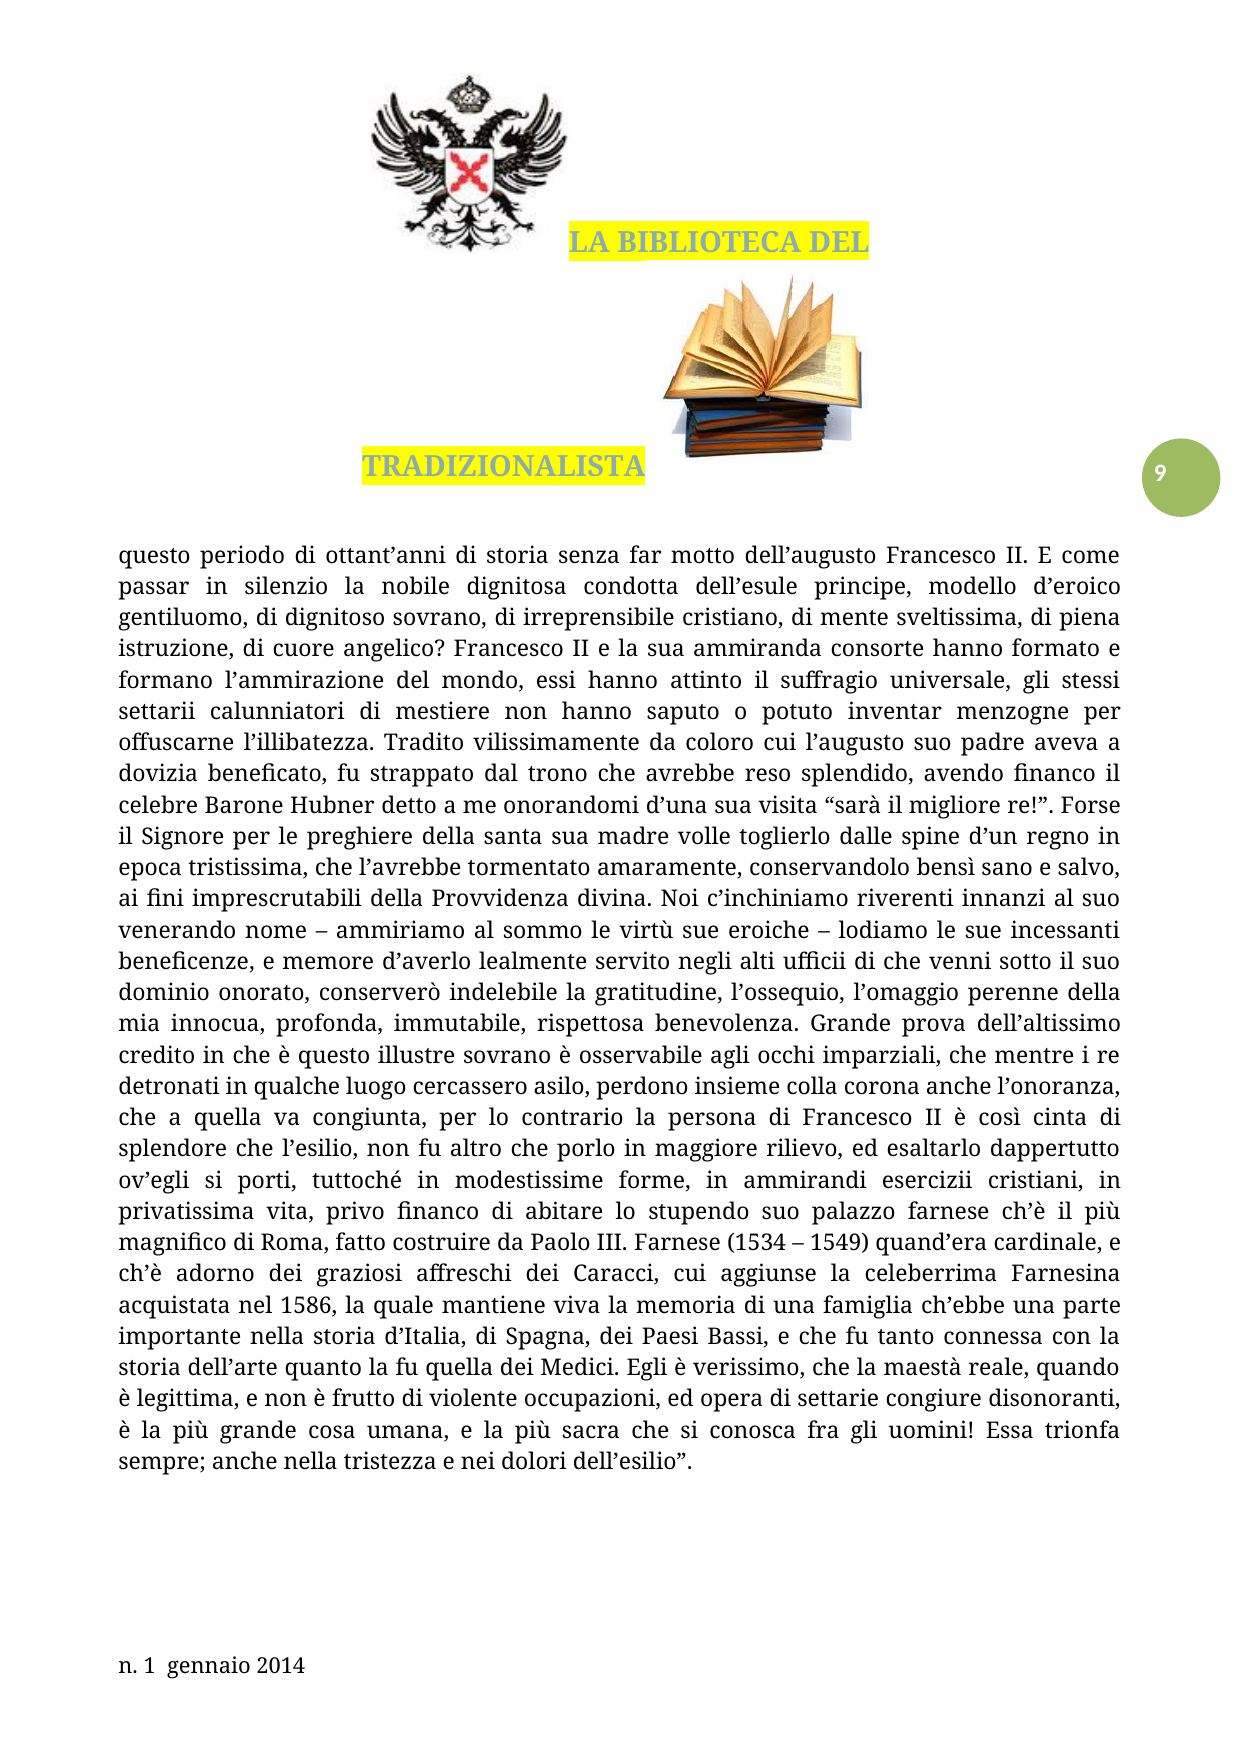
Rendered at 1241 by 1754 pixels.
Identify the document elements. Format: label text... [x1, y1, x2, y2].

picture [645, 260, 879, 477]
picture [370, 73, 569, 253]
text Gli aspetti storici, giuridici e politici del regno di Sicilia sono stati sempre di non facile comprensione. Quando assistiamo al recupero di pensatori che della Sicilianità politica divennero alfieri, allora le speranze di un recupero del pensiero politico “alto e nobile” diventano un conforto per lo studioso, una speranza per chi ama la Legittimità del Potere. Tomaso Romano, palermitano e tradizionalista, ha compiuto uno sforzo intellettuale che solo un Siciliano poteva realizzare. Quello di iniziare a studiare il pensiero di don Vincenzo Mortillaro (1806 – 1888), marchese di Villarena, e di curare un’antologia dei suoi scritti. L’opera che ha pubblicato è a tutti gli effetti un autentico sforzo editoriale. L’introduzione al poderoso saggio, curata dal professor Paolo Pastore, è al tempo stesso indice di riconoscimento di “una seria e motivata proposta di recupero, di un ritorno ai primi principi della politica”. La posizione del Marchese Mortillaro nei confronti dell’Italia appena unificata è negativa. Egli si oppone intellettualmente all’unificazione sabauda perché è di fronte ad una falsa unità, una legalità fittizia, una legittimità inesistente. Ben poco sappiamo della biografia di don Vincenzo Mortillaro e molto meno conosciamo del suo pensiero. E, molto opportunamente, il saggio di Tommaso Romano che precede l’antologia del marchese siciliano si apre proprio con questo lamento: “I pochi contributi critici, le poche schegge biografiche nonché le citazioni frammentarie e spesso lacunose dedicate a Vincenzo Mortillaro marchese di Villarena (Palermo 27 luglio 1806 – ivi 26 luglio 1888) ben rappresentano il profilo assai problematico relativo allo stato della ricerca del pensiero politico e filosofico Siciliano dell’Ottocento unitamente a quelle figure – certamente fuori dal coro e per questo scomode che, tuttavia, tracciarono la storia di quel tempo tanto controverso – le cui posizioni politiche ed esistenziali, nonostante l’emarginazione e financo le aperte persecuzioni, seppero resistere, e fino in fondo, al vento della modernità e delle nuove filosofie immanentiste e materialiste proposte durante il Risorgimento, periodo questo in cui troppo spesso, a causa degli eventi rivoluzionari, con spregio e immotivata determinazione, venne calpestata e disconosciuta la cultura, la storia, la tradizione, la costumanza e la stessa millenaria ed originale identità dei popoli appartenenti all’antico Reame delle Due Sicilie”. Le citate poche righe di Tommaso Romano riempiono un vuoto culturale di ben più di un secolo perché il Mortillaro non fu semplicemente l’autore del celeberrimo Dizionario siciliano – italiano ripetutamente ricordato dagli specialisti e non, oppure l’ideatore di una Guida di Palermo altrettanto ricordata. Don Vincenzo Mortillaro fu ben altro. Arabista, professore universitario dal 1834, astronomo, matematico, cultore di storia patria, in radicale antagonismo con Michele Amari, come ricorda puntualmente Tommaso Romano, direttore e animatore di riviste e giornali, prima e dopo il 1860, restò sempre fedele alla legittima monarchia Meridionale. Egli si dichiarò “guelfo puro” nonché difensore della legittimità, del trono e dell’altare, perché per il suo pensiero essere legittimista cattolico significava “difendere la causa della verità che è eterna come Dio da cui essa emana”. Tommaso Romano è il primo saggista ad affrontare organicamente il pensiero e la prassi di Vincenzo Mortillaro. E lo fa con la razionalità dello studioso. Dopo una premessa che inquadra l’uomo ed il tempo in cui visse ed operò, traccia una articolata biografia titolando questo primo capitolo L’ascesa e gli onori”. Nella parte seconda tratta il ruolo di don Vincenzo Mortillaro nelle turbinose vicende che presero l’avvio con l’arrivo di Garibaldi a Palermo. Il titolo del capitolo è ancora una volta improntato alla massima efficacia: “Il prezzo dell’onestà intellettuale e della fedeltà”. Il terzo ed ultimo capitolo introduttivo all’antologia del Mortillaro, che corrisponde alla terza parte del saggio ha per titolo: “La Dottrina, gli studi e le Carte di Mortillaro: dall’oblio al rinnovato interesse”. E’ un capitolo finale di estremo interesse. Una sorta di vagabondaggio culturale tra i libri ed i saggi del marchese di Villarena. La fedeltà del Siciliano Mortillaro alla Dinastia borbonica è fuori da ogni dubbio e ben lo mette in evidenza Tommaso Romano scrivendo: “E’ pienamente positiva – in modo sempre sintetico ma articolato – la valutazione dei sovrani borbonici Ferdinando IV e dello stesso Francesco II a cui, per troppo tempo, le qualità che proprio Mortillaro indica nella sobrietà, nella dignità e nella tranquillità dell’animo (il contrario del principe machiavellico che, appunto, Mortillaro non risparmia come autentico lucido ma spregevole fondatore della moderna politica) sono state artatamente capovolte nell’epiteto di Franceschiello”. All’ampia presentazione del pensatore siciliano, segue una dettagliata presentazione degli scritti mortillariani, in ordine cronologico, a partire da quelli giovanili per giungere agli ultimi saggi, realizzati pochi mesi prima della morte e pubblicati su giornali oltre che su autonome e personali opere. Chiudiamo questa recensione proponendo al lettore uno scritto del Mortillaro che Tommaso Romano ha tratto dall’ “Appendice degli Ottant’anni di storia. Continuazione degli Avvenimenti Sincroni, pubblicata a Palermo nel 1888 che ha per titolo “Di Francesco II”. “Non si può chiudere questo periodo di ottant’anni di storia senza far motto dell’augusto Francesco II. E come passar in silenzio la nobile dignitosa condotta dell’esule principe, modello d’eroico gentiluomo, di dignitoso sovrano, di irreprensibile cristiano, di mente sveltissima, di piena istruzione, di cuore angelico? Francesco II e la sua ammiranda consorte hanno formato e formano l’ammirazione del mondo, essi hanno attinto il suffragio universale, gli stessi settarii calunniatori di mestiere non hanno saputo o potuto inventar menzogne per offuscarne l’illibatezza. Tradito vilissimamente da coloro cui l’augusto suo padre aveva a dovizia beneficato, fu strappato dal trono che avrebbe reso splendido, avendo financo il celebre Barone Hubner detto a me onorandomi d’una sua visita “sarà il migliore re!”. Forse il Signore per le preghiere della santa sua madre volle toglierlo dalle spine d’un regno in epoca tristissima, che l’avrebbe tormentato amaramente, conservandolo bensì sano e salvo, ai fini imprescrutabili della Provvidenza divina. Noi c’inchiniamo riverenti innanzi al suo venerando nome – ammiriamo al sommo le virtù sue eroiche – lodiamo le sue incessanti beneficenze, e memore d’averlo lealmente servito negli alti ufficii di che venni sotto il suo dominio onorato, conserverò indelebile la gratitudine, l’ossequio, l’omaggio perenne della mia innocua, profonda, immutabile, rispettosa benevolenza. Grande prova dell’altissimo credito in che è questo illustre sovrano è osservabile agli occhi imparziali, che mentre i re detronati in qualche luogo cercassero asilo, perdono insieme colla corona anche l’onoranza, che a quella va congiunta, per lo contrario la persona di Francesco II è così cinta di splendore che l’esilio, non fu altro che porlo in maggiore rilievo, ed esaltarlo dappertutto ov’egli si porti, tuttoché in modestissime forme, in ammirandi esercizii cristiani, in privatissima vita, privo financo di abitare lo stupendo suo palazzo farnese ch’è il più magnifico di Roma, fatto costruire da Paolo III. Farnese (1534 – 1549) quand’era cardinale, e ch’è adorno dei graziosi affreschi dei Caracci, cui aggiunse la celeberrima Farnesina acquistata nel 1586, la quale mantiene viva la memoria di una famiglia ch’ebbe una parte importante nella storia d’Italia, di Spagna, dei Paesi Bassi, e che fu tanto connessa con la storia dell’arte quanto la fu quella dei Medici. Egli è verissimo, che la maestà reale, quando è legittima, e non è frutto di violente occupazioni, ed opera di settarie congiure disonoranti, è la più grande cosa umana, e la più sacra che si conosca fra gli uomini! Essa trionfa sempre; anche nella tristezza e nei dolori dell’esilio”. [118, 538, 1122, 1476]
